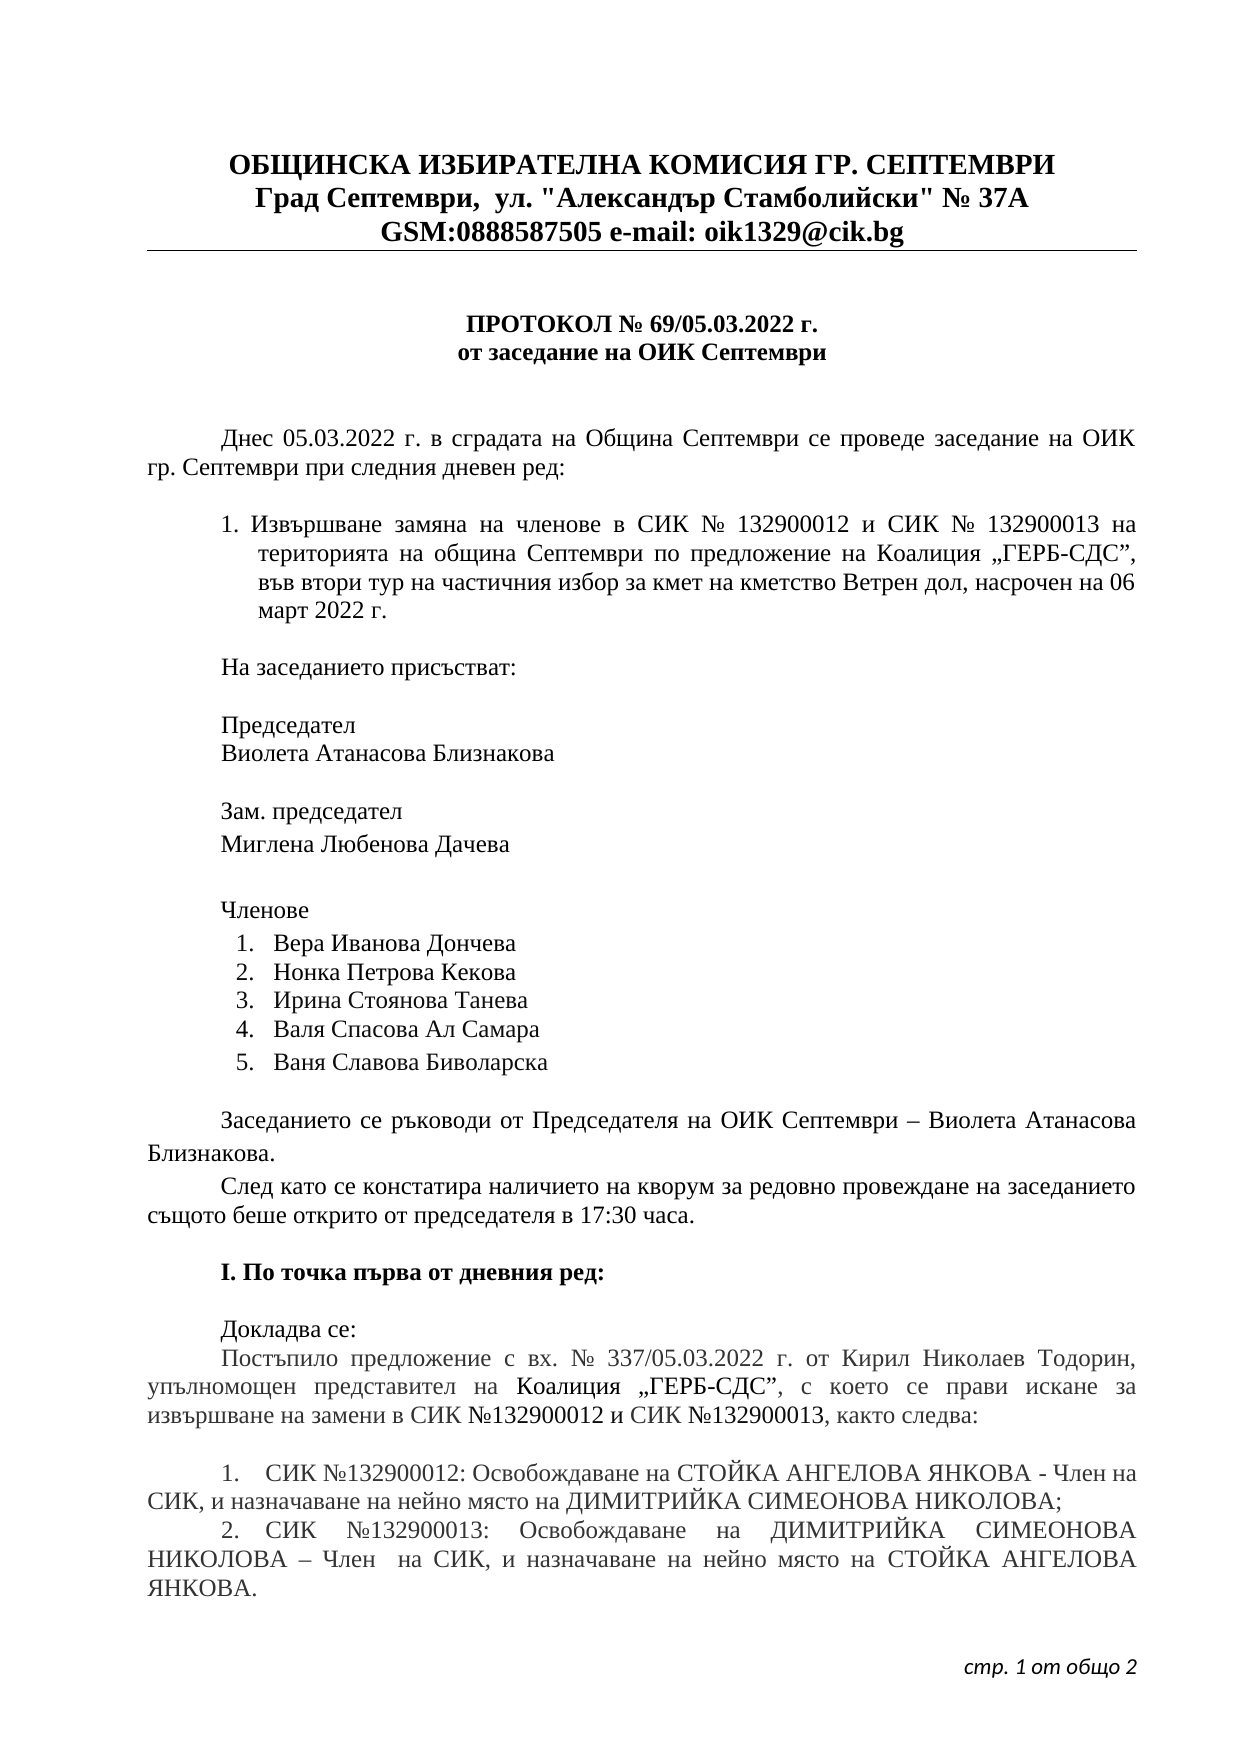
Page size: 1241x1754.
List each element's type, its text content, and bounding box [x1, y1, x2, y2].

text Постъпило предложение с вх. № 337/05.03.2022 г. от Кирил Николаев Тодорин, упълномощен представител на Коалиция „ГЕРБ-СДС”, с което се прави искане за извършване на замени в СИК №132900012 и СИК №132900013, както следва: [147, 1343, 1137, 1429]
list Вера Иванова Дончева [236, 928, 1137, 957]
list Нонка Петрова Кекова [236, 957, 1137, 986]
list Валя Спасова Ал Самара [236, 1014, 1137, 1043]
text I. По точка първа от дневния ред: [147, 1257, 1137, 1286]
text GSM:0888587505 e-mail: oik1329@cik.bg [147, 214, 1137, 250]
text Миглена Любенова Дачева [147, 829, 1137, 858]
text ОБЩИНСКА ИЗБИРАТЕЛНА КОМИСИЯ ГР. СЕПТЕМВРИ [147, 147, 1137, 181]
text Председател [147, 710, 1137, 738]
text На заседанието присъстват: [147, 652, 1137, 681]
text Днес 05.03.2022 г. в сградата на Община Септември се проведе заседание на ОИК гр. Септември при следния дневен ред: [147, 423, 1137, 481]
list СИК №132900013: Освобождаване на ДИМИТРИЙКА СИМЕОНОВА НИКОЛОВА – Член на СИК, и назначаване на нейно място на СТОЙКА АНГЕЛОВА ЯНКОВА. [147, 1515, 1137, 1601]
text Град Септември, ул. "Александър Стамболийски" № 37А [147, 181, 1137, 214]
text Заседанието се ръководи от Председателя на ОИК Септември – Виолета Атанасова Близнакова. [147, 1105, 1137, 1167]
text Зам. председател [147, 796, 1137, 825]
list Ирина Стоянова Танева [236, 986, 1137, 1014]
text След като се констатира наличието на кворум за редовно провеждане на заседанието същото беше открито от председателя в 17:30 часа. [147, 1171, 1137, 1228]
text Докладва се: [147, 1314, 1137, 1343]
text Членове [147, 895, 1137, 924]
text Виолета Атанасова Близнакова [147, 738, 1137, 767]
text от заседание на ОИК Септември [147, 337, 1137, 366]
list СИК №132900012: Освобождаване на СТОЙКА АНГЕЛОВА ЯНКОВА - Член на СИК, и назначаване на нейно място на ДИМИТРИЙКА СИМЕОНОВА НИКОЛОВА; [147, 1458, 1137, 1515]
text ПРОТОКОЛ № 69/05.03.2022 г. [147, 309, 1137, 337]
list Ваня Славова Биволарска [236, 1047, 1137, 1076]
list Извършване замяна на членове в СИК № 132900012 и СИК № 132900013 на територията на община Септември по предложение на Коалиция „ГЕРБ-СДС”, във втори тур на частичния избор за кмет на кметство Ветрен дол, насрочен на 06 март 2022 г. [220, 509, 1137, 624]
